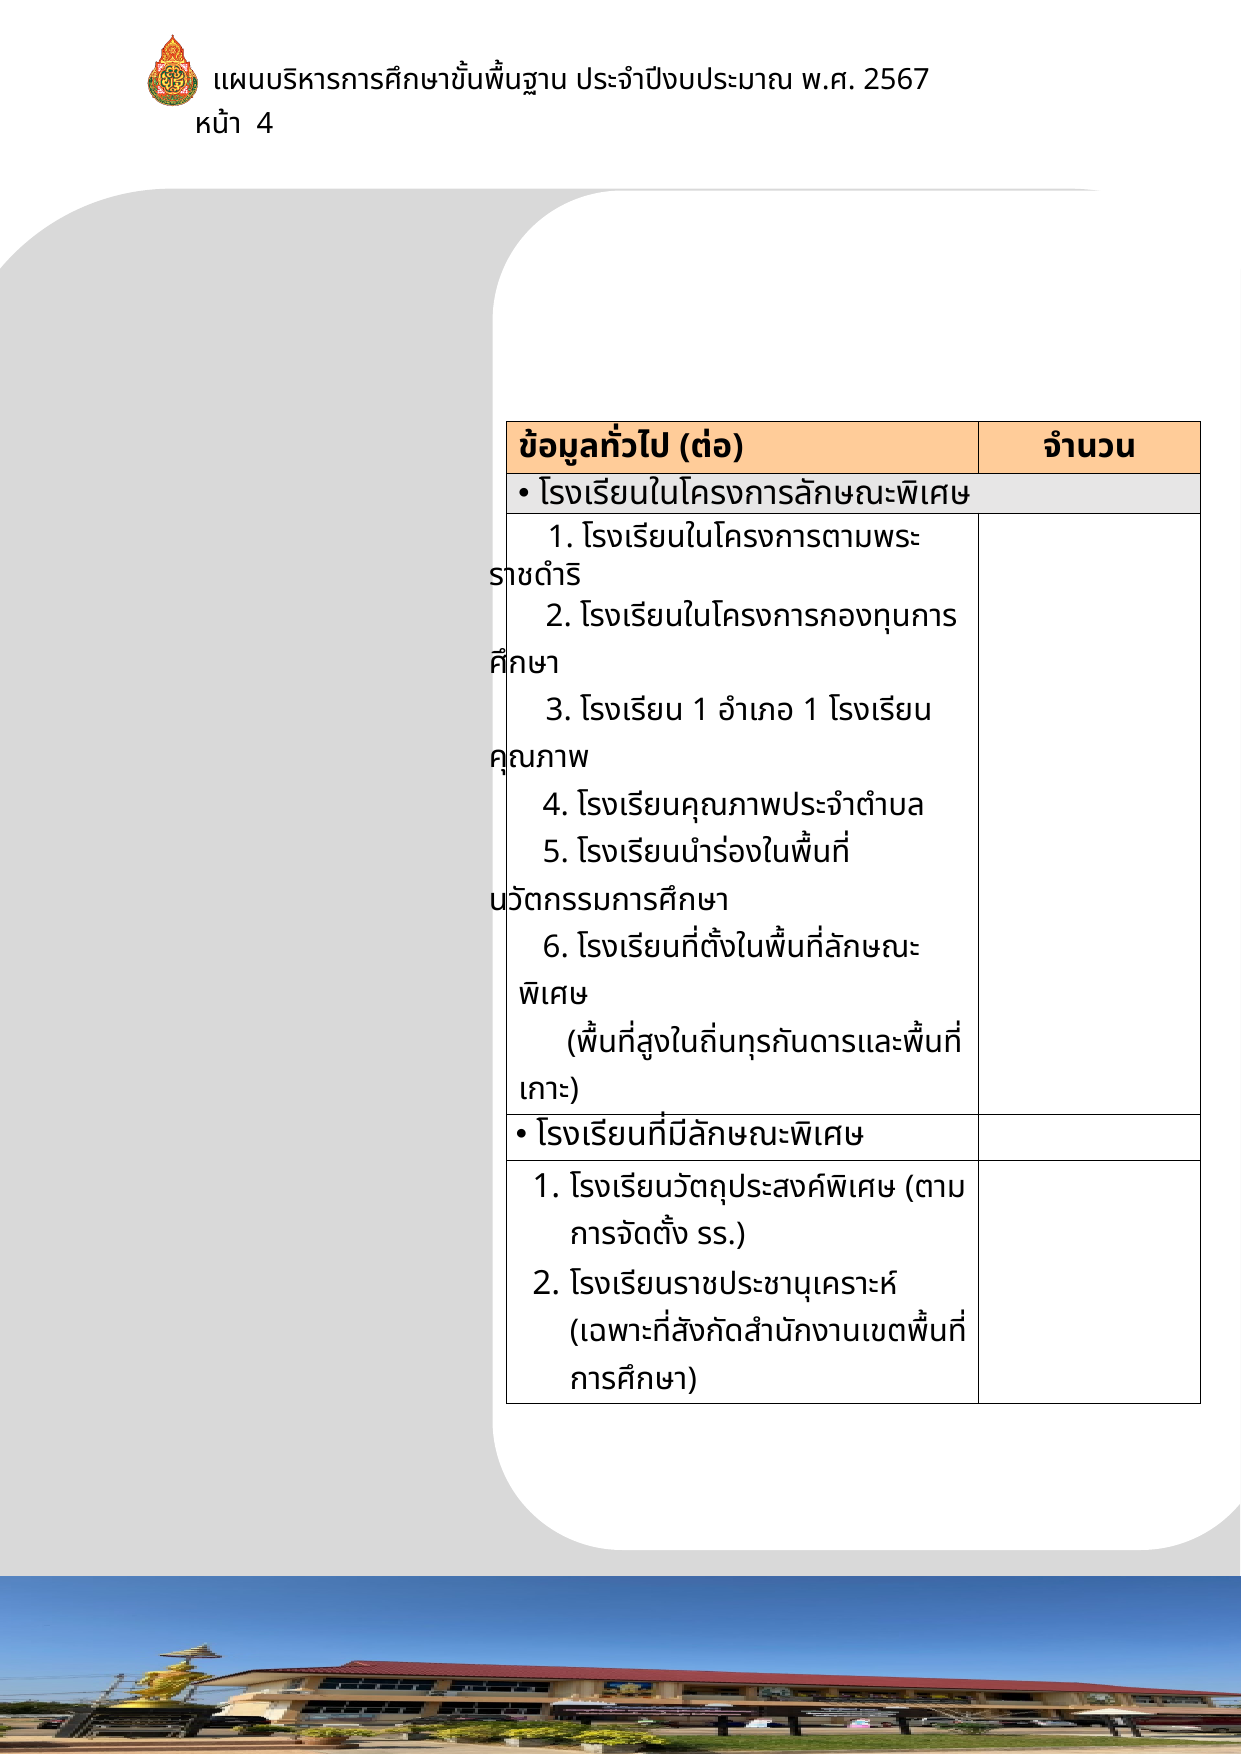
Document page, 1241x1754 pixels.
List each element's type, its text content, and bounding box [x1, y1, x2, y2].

table_header ข้อมูลทั่วไป (ต่อ) [507, 422, 978, 473]
table_cell [979, 1115, 1200, 1160]
table_cell โรงเรียนวัตถุประสงค์พิเศษ (ตามการจัดตั้ง รร.) โรงเรียนราชประชานุเคราะห์ (เฉพาะที่สังกัดสำนักงานเขตพื้นที่การศึกษา) [507, 1161, 978, 1403]
table_cell โรงเรียนในโครงการลักษณะพิเศษ [507, 474, 1200, 513]
picture [0, 1576, 1241, 1754]
table_cell [979, 1161, 1200, 1403]
picture [145, 32, 200, 108]
table_cell โรงเรียนที่มีลักษณะพิเศษ [507, 1115, 978, 1160]
table_cell [979, 514, 1200, 1114]
table_cell 1. โรงเรียนในโครงการตามพระราชดำริ 2. โรงเรียนในโครงการกองทุนการศึกษา 3. โรงเรียน 1 อำเภอ 1 โรงเรียนคุณภาพ 4. โรงเรียนคุณภาพประจำตำบล 5. โรงเรียนนำร่องในพื้นที่นวัตกรรมการศึกษา 6. โรงเรียนที่ตั้งในพื้นที่ลักษณะพิเศษ (พื้นที่สูงในถิ่นทุรกันดารและพื้นที่เกาะ) [507, 514, 978, 1114]
table_header จำนวน [979, 422, 1200, 473]
